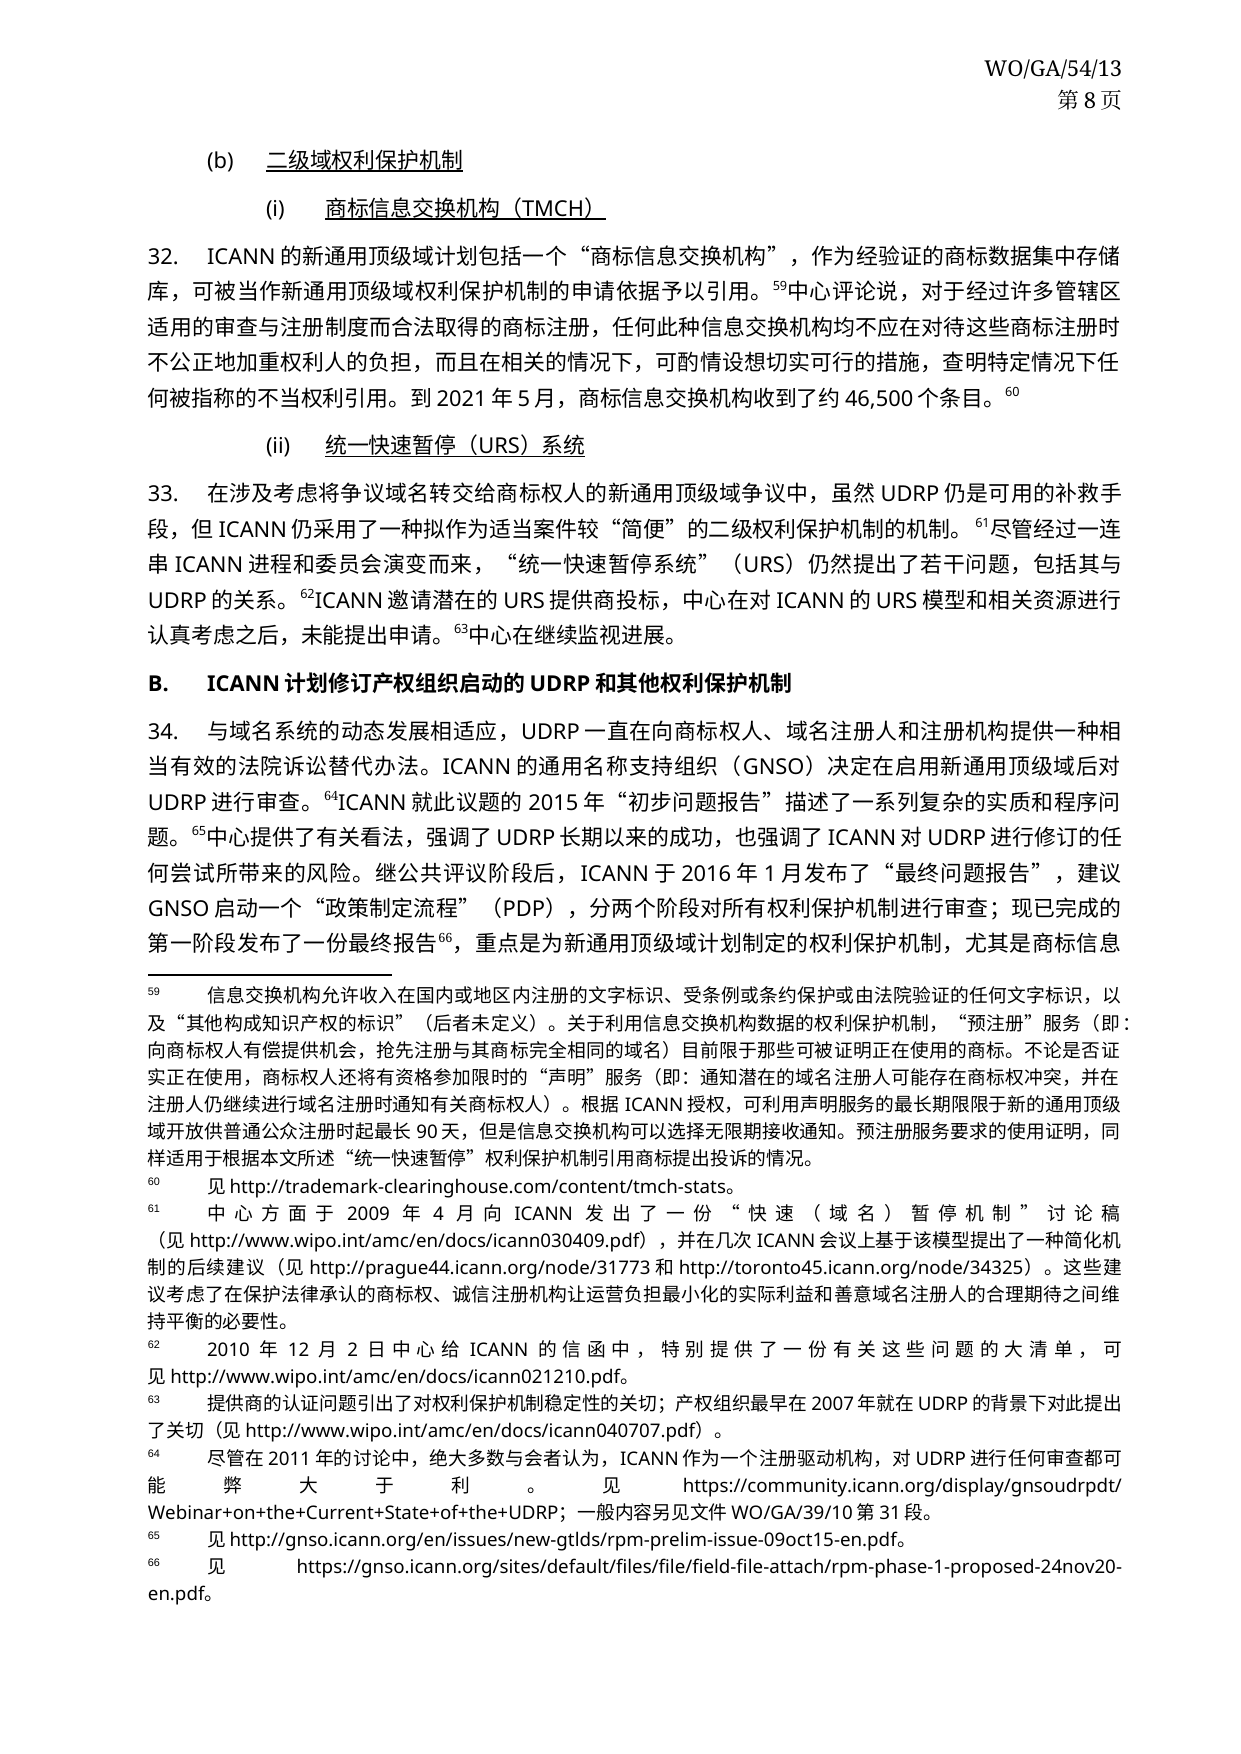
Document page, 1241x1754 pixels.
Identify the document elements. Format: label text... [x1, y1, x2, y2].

list ICANN的新通用顶级域计划包括一个“商标信息交换机构”，作为经验证的商标数据集中存储库，可被当作新通用顶级域权利保护机制的申请依据予以引用。中心评论说，对于经过许多管辖区适用的审查与注册制度而合法取得的商标注册，任何此种信息交换机构均不应在对待这些商标注册时不公正地加重权利人的负担，而且在相关的情况下，可酌情设想切实可行的措施，查明特定情况下任何被指称的不当权利引用。到2021年5月，商标信息交换机构收到了约46,500个条目。 [148, 235, 1122, 412]
text B. ICANN计划修订产权组织启动的UDRP和其他权利保护机制 [148, 662, 1122, 698]
subtitle 统一快速暂停（URS）系统 [266, 425, 1122, 460]
subtitle 二级域权利保护机制 [207, 139, 1122, 175]
subtitle 商标信息交换机构（TMCH） [266, 187, 1122, 223]
list 在涉及考虑将争议域名转交给商标权人的新通用顶级域争议中，虽然UDRP仍是可用的补救手段，但ICANN仍采用了一种拟作为适当案件较“简便”的二级权利保护机制的机制。尽管经过一连串ICANN进程和委员会演变而来，“统一快速暂停系统”（URS）仍然提出了若干问题，包括其与UDRP的关系。ICANN邀请潜在的URS提供商投标，中心在对ICANN的URS模型和相关资源进行认真考虑之后，未能提出申请。中心在继续监视进展。 [148, 473, 1122, 650]
list 与域名系统的动态发展相适应，UDRP一直在向商标权人、域名注册人和注册机构提供一种相当有效的法院诉讼替代办法。ICANN的通用名称支持组织（GNSO）决定在启用新通用顶级域后对UDRP进行审查。ICANN就此议题的2015年“初步问题报告”描述了一系列复杂的实质和程序问题。中心提供了有关看法，强调了UDRP长期以来的成功，也强调了ICANN对UDRP进行修订的任何尝试所带来的风险。继公共评议阶段后，ICANN于2016年1月发布了“最终问题报告”，建议GNSO启动一个“政策制定流程”（PDP），分两个阶段对所有权利保护机制进行审查；现已完成的第一阶段发布了一份最终报告，重点是为新通用顶级域计划制定的权利保护机制，尤其是商标信息交换机构（包括“预注册”和“声明”权利保护机制）和URS，并建议对这类权利保护机制稍作修改，而计划内第二阶段的重点将是UDRP。后面这个UDRP阶段是尤其需要重点关切的事项，中心继续积极注视ICANN利益攸关方在UDRP方面的意图，并总体上关注商标权利保护机制。为此，中心酌情与欧洲共同体商标协会（ECTA）、国际商标协会（INTA）和欧洲商标权人协会（MARQUES）等商标利益攸关方取得联系。 [148, 710, 1122, 958]
